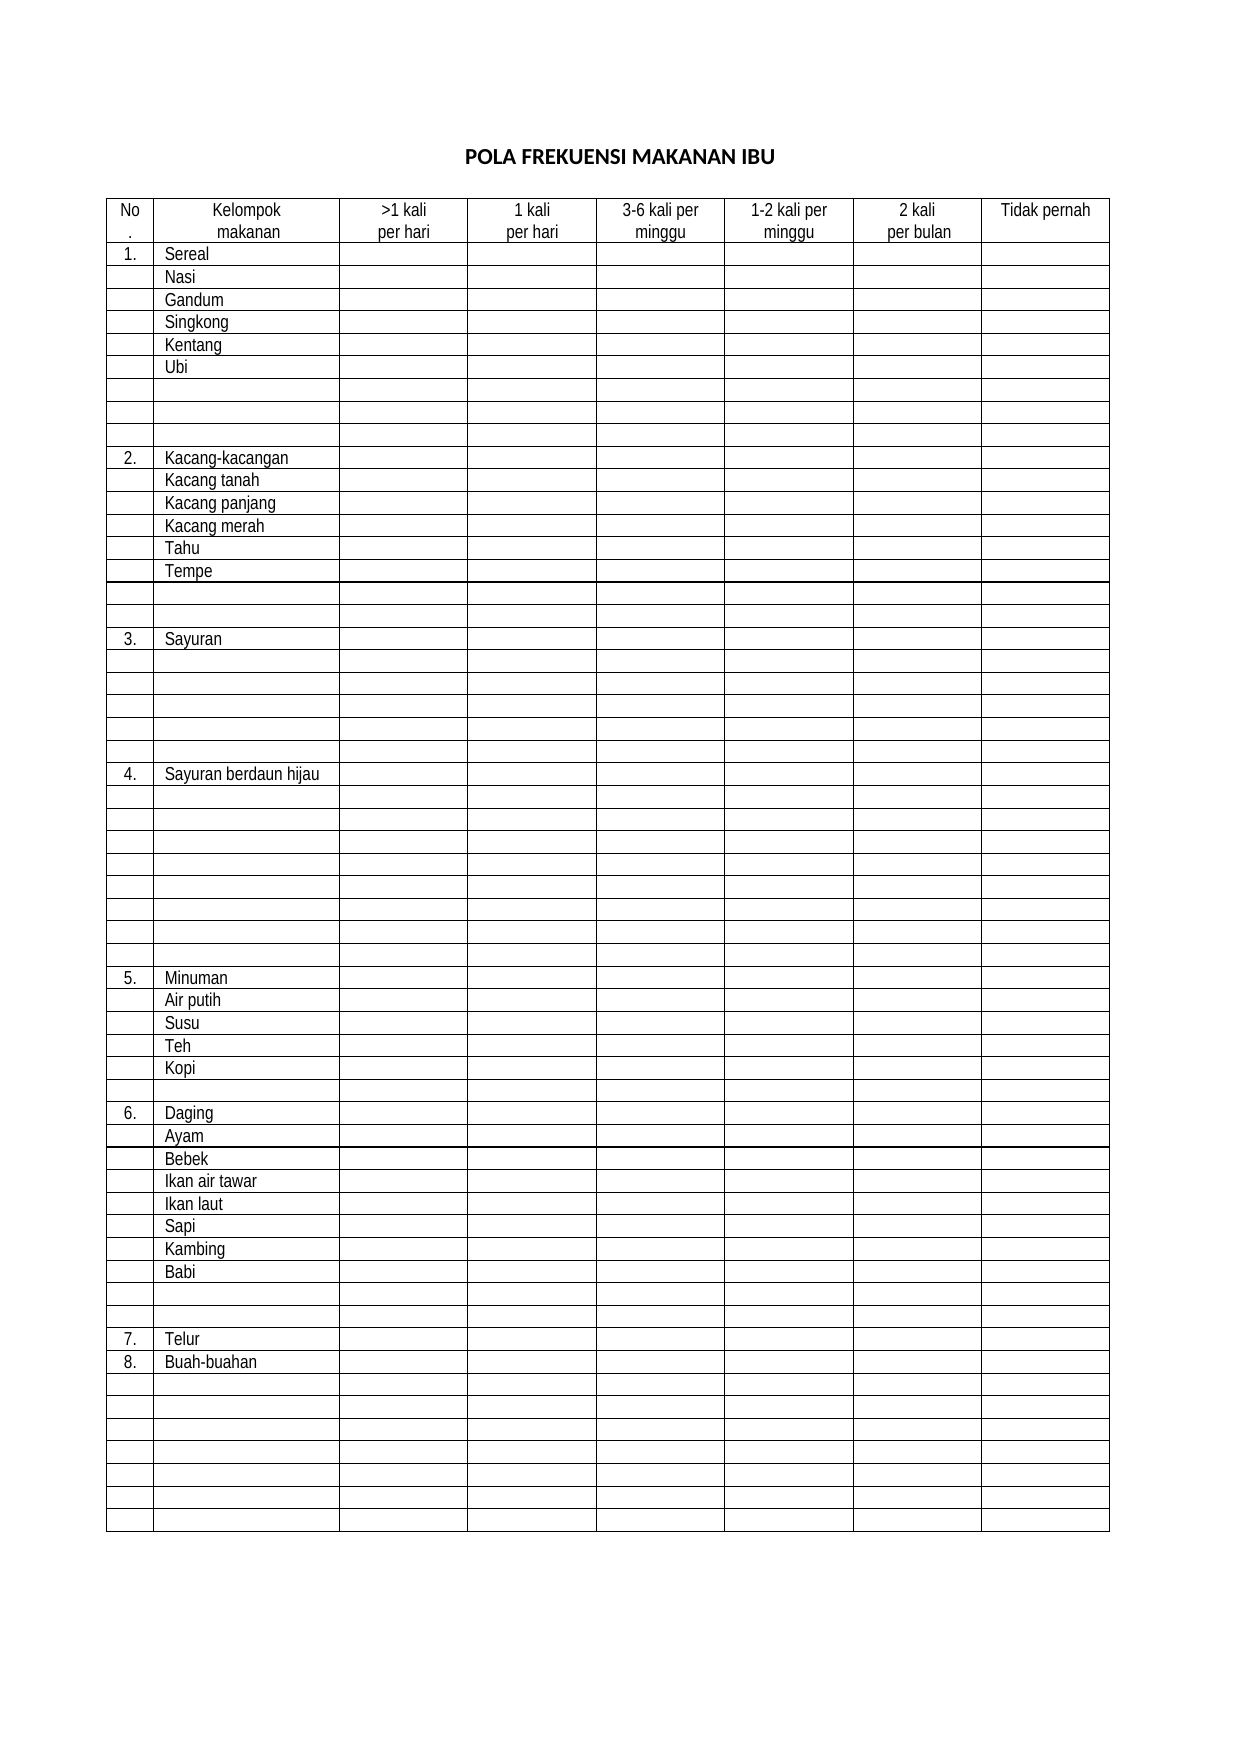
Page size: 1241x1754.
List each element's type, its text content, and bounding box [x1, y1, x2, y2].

table_cell [725, 944, 853, 966]
table_cell [107, 1238, 153, 1259]
table_cell [854, 469, 981, 491]
table_cell [107, 1283, 153, 1305]
table_cell [725, 1464, 853, 1486]
table_cell [854, 967, 981, 988]
table_cell [982, 741, 1109, 762]
table_cell [982, 628, 1109, 649]
table_cell [982, 650, 1109, 672]
table_cell [725, 424, 853, 446]
table_cell [107, 899, 153, 920]
table_cell [468, 334, 596, 355]
table_cell [468, 379, 596, 401]
table_cell [107, 695, 153, 717]
table_cell [982, 1328, 1109, 1350]
table_cell [982, 944, 1109, 966]
table_cell [154, 1487, 339, 1508]
table_cell [725, 447, 853, 468]
table_cell [725, 266, 853, 287]
table_cell [340, 1035, 467, 1056]
table_cell [854, 1283, 981, 1305]
table_cell Sayuran berdaun hijau [154, 763, 339, 785]
table_cell [107, 1509, 153, 1531]
table_cell [597, 424, 724, 446]
table_cell [107, 537, 153, 559]
table_cell [468, 899, 596, 920]
table_cell [725, 379, 853, 401]
table_cell [468, 921, 596, 943]
table_cell [154, 786, 339, 807]
table_cell [982, 1351, 1109, 1372]
table_cell [597, 1487, 724, 1508]
table_cell [597, 1080, 724, 1101]
table_cell [107, 1464, 153, 1486]
table_cell [340, 266, 467, 287]
table_cell Nasi [154, 266, 339, 287]
table_cell [725, 786, 853, 807]
table_cell [725, 1396, 853, 1418]
table_cell [597, 605, 724, 627]
table_cell [854, 243, 981, 265]
table_cell [982, 1148, 1109, 1169]
table_cell [725, 628, 853, 649]
table_cell [468, 1012, 596, 1033]
table_cell [982, 424, 1109, 446]
table_cell [597, 673, 724, 694]
table_cell [982, 854, 1109, 875]
table_cell [340, 1509, 467, 1531]
table_cell [468, 1464, 596, 1486]
table_cell [982, 266, 1109, 287]
table_cell 3. [107, 628, 153, 649]
table_cell Singkong [154, 311, 339, 333]
table_cell [725, 1509, 853, 1531]
table_cell [468, 1509, 596, 1531]
table_cell [982, 605, 1109, 627]
table_cell [854, 899, 981, 920]
table_cell [107, 854, 153, 875]
table_cell [340, 243, 467, 265]
table_cell [468, 1080, 596, 1101]
table_cell [107, 356, 153, 378]
table_cell [982, 537, 1109, 559]
table_cell Buah-buahan [154, 1351, 339, 1372]
table_cell Daging [154, 1102, 339, 1124]
table_cell [854, 379, 981, 401]
table_cell [340, 809, 467, 830]
table_cell [340, 334, 467, 355]
table_cell [725, 1351, 853, 1372]
table_cell [340, 1328, 467, 1350]
table_cell [107, 1193, 153, 1214]
table_cell [982, 786, 1109, 807]
table_cell [597, 1374, 724, 1395]
table_cell [725, 605, 853, 627]
table_cell [154, 741, 339, 762]
table_cell [468, 424, 596, 446]
table_cell [340, 1238, 467, 1259]
table_cell [597, 447, 724, 468]
table_cell [154, 1283, 339, 1305]
table_cell [854, 1012, 981, 1033]
table_cell [982, 1035, 1109, 1056]
table_cell [982, 673, 1109, 694]
table_cell [107, 379, 153, 401]
table_cell [854, 1261, 981, 1282]
table_cell [854, 311, 981, 333]
table_cell [107, 1215, 153, 1237]
table_cell [725, 402, 853, 423]
table_cell [982, 1464, 1109, 1486]
table_cell [597, 786, 724, 807]
table_cell 4. [107, 763, 153, 785]
table_cell [982, 583, 1109, 604]
table_cell Kacang tanah [154, 469, 339, 491]
table_header 1-2 kali per minggu [725, 199, 853, 242]
table_cell [340, 741, 467, 762]
table_cell [854, 1306, 981, 1327]
table_cell [854, 1396, 981, 1418]
table_cell [854, 944, 981, 966]
table_cell [725, 1102, 853, 1124]
table_cell [597, 899, 724, 920]
table_cell [854, 989, 981, 1011]
table_cell [854, 831, 981, 853]
table_cell [468, 311, 596, 333]
table_cell [107, 921, 153, 943]
table_cell [725, 741, 853, 762]
table_cell [340, 1441, 467, 1463]
table_cell [154, 379, 339, 401]
table_cell Ubi [154, 356, 339, 378]
table_cell [597, 921, 724, 943]
table_cell [854, 921, 981, 943]
table_cell [340, 944, 467, 966]
table_cell [340, 560, 467, 581]
table_cell [597, 560, 724, 581]
table_cell [154, 605, 339, 627]
table_cell [854, 854, 981, 875]
table_cell [982, 921, 1109, 943]
table_cell [340, 1148, 467, 1169]
table_cell [340, 1012, 467, 1033]
table_header No. [107, 199, 153, 242]
table_cell [340, 1057, 467, 1079]
table_cell [468, 469, 596, 491]
table_cell [854, 289, 981, 310]
table_cell [597, 1464, 724, 1486]
table_cell [597, 469, 724, 491]
table_cell [982, 1374, 1109, 1395]
table_cell [725, 1238, 853, 1259]
table_cell [982, 1080, 1109, 1101]
table_cell [468, 583, 596, 604]
table_cell [725, 1080, 853, 1101]
table_cell [468, 402, 596, 423]
table_cell [597, 266, 724, 287]
table_cell [982, 809, 1109, 830]
table_cell [597, 1419, 724, 1440]
table_cell [982, 1509, 1109, 1531]
table_cell [597, 695, 724, 717]
table_cell [468, 1261, 596, 1282]
table_cell [597, 809, 724, 830]
table_cell [340, 989, 467, 1011]
table_cell [725, 334, 853, 355]
table_cell [107, 492, 153, 513]
table_cell [854, 741, 981, 762]
table_cell [982, 1487, 1109, 1508]
table_cell [154, 854, 339, 875]
table_cell [597, 1351, 724, 1372]
table_cell [154, 899, 339, 920]
table_cell [468, 1419, 596, 1440]
table_cell [725, 583, 853, 604]
table_cell Tahu [154, 537, 339, 559]
table_cell [340, 921, 467, 943]
table_cell [597, 1283, 724, 1305]
table_cell [107, 673, 153, 694]
table_cell [854, 718, 981, 739]
table_cell [725, 899, 853, 920]
table_cell [340, 1080, 467, 1101]
table_cell [725, 718, 853, 739]
table_cell [725, 243, 853, 265]
table_cell [597, 1102, 724, 1124]
table_cell [854, 1125, 981, 1146]
table_cell [854, 1238, 981, 1259]
table_cell [340, 515, 467, 536]
table_cell [597, 718, 724, 739]
table_cell [854, 424, 981, 446]
table_cell [854, 447, 981, 468]
table_cell [982, 899, 1109, 920]
table_cell [340, 379, 467, 401]
table_cell [854, 1328, 981, 1350]
table_cell [468, 537, 596, 559]
table_cell [468, 289, 596, 310]
table_cell [725, 560, 853, 581]
table_cell [982, 1057, 1109, 1079]
table_cell [725, 809, 853, 830]
table_cell [107, 560, 153, 581]
table_cell [725, 831, 853, 853]
table_cell [725, 537, 853, 559]
table_cell [107, 989, 153, 1011]
table_cell Sayuran [154, 628, 339, 649]
table_cell [725, 989, 853, 1011]
table_cell [982, 763, 1109, 785]
table_cell [107, 469, 153, 491]
table_cell [982, 718, 1109, 739]
table_cell [725, 1193, 853, 1214]
table_cell [340, 876, 467, 898]
table_cell [982, 1012, 1109, 1033]
table_cell [468, 266, 596, 287]
table_cell [854, 1464, 981, 1486]
table_cell [154, 650, 339, 672]
table_cell [154, 809, 339, 830]
table_cell [340, 1193, 467, 1214]
table_cell [340, 289, 467, 310]
table_cell [597, 1328, 724, 1350]
table_cell [982, 289, 1109, 310]
table_cell [725, 1306, 853, 1327]
table_cell [468, 854, 596, 875]
table_cell [468, 1328, 596, 1350]
table_cell [597, 311, 724, 333]
table_cell [982, 402, 1109, 423]
table_cell [725, 289, 853, 310]
table_cell [107, 266, 153, 287]
table_cell [725, 1487, 853, 1508]
table_cell [597, 628, 724, 649]
table_cell [725, 1419, 853, 1440]
table_cell [340, 1125, 467, 1146]
table_cell [468, 1215, 596, 1237]
table_cell [854, 1148, 981, 1169]
table_cell [340, 1374, 467, 1395]
table_cell [982, 1306, 1109, 1327]
table_header 1 kali per hari [468, 199, 596, 242]
table_cell [340, 650, 467, 672]
table_cell [107, 1419, 153, 1440]
table_header Tidak pernah [982, 199, 1109, 242]
table_cell [725, 1283, 853, 1305]
table_header Kelompok makanan [154, 199, 339, 242]
table_cell [107, 809, 153, 830]
table_cell [340, 447, 467, 468]
table_cell Ikan air tawar [154, 1170, 339, 1192]
table_cell [725, 854, 853, 875]
table_cell [340, 537, 467, 559]
table_cell [107, 1396, 153, 1418]
table_cell [597, 1193, 724, 1214]
table_cell [107, 583, 153, 604]
table_cell Bebek [154, 1148, 339, 1169]
table_cell [154, 1441, 339, 1463]
table_cell [107, 1035, 153, 1056]
table_cell [340, 469, 467, 491]
table_cell [468, 1351, 596, 1372]
table_cell [854, 492, 981, 513]
table_cell [725, 1215, 853, 1237]
table_cell [154, 1374, 339, 1395]
table_cell [154, 831, 339, 853]
table_cell [154, 718, 339, 739]
table_cell [340, 1306, 467, 1327]
table_cell [468, 695, 596, 717]
table_cell [597, 1306, 724, 1327]
table_cell [597, 1509, 724, 1531]
table_cell [854, 356, 981, 378]
table_cell Air putih [154, 989, 339, 1011]
table_cell [597, 741, 724, 762]
table_cell [597, 379, 724, 401]
table_cell [468, 989, 596, 1011]
table_cell [468, 605, 596, 627]
table_cell Kambing [154, 1238, 339, 1259]
table_cell [154, 424, 339, 446]
table_cell [982, 311, 1109, 333]
table_cell [597, 583, 724, 604]
table_cell [725, 921, 853, 943]
table_cell [854, 560, 981, 581]
table_header 2 kali per bulan [854, 199, 981, 242]
table_cell [340, 695, 467, 717]
table_cell [854, 1351, 981, 1372]
table_cell [854, 1102, 981, 1124]
table_cell Sapi [154, 1215, 339, 1237]
table_cell [340, 424, 467, 446]
table_cell [340, 854, 467, 875]
table_cell Kacang panjang [154, 492, 339, 513]
table_cell [854, 1080, 981, 1101]
table_cell [725, 515, 853, 536]
table_cell 1. [107, 243, 153, 265]
table_cell [107, 424, 153, 446]
table_cell [468, 967, 596, 988]
table_cell Minuman [154, 967, 339, 988]
table_cell Sereal [154, 243, 339, 265]
table_cell [468, 718, 596, 739]
table_cell [982, 447, 1109, 468]
table_cell [854, 334, 981, 355]
table_cell [725, 492, 853, 513]
table_cell 7. [107, 1328, 153, 1350]
table_cell [982, 243, 1109, 265]
table_cell [597, 1215, 724, 1237]
table_cell [154, 1509, 339, 1531]
table_cell [854, 266, 981, 287]
table_cell [107, 515, 153, 536]
table_cell [597, 650, 724, 672]
table_cell [982, 515, 1109, 536]
table_cell [340, 1419, 467, 1440]
table_cell Teh [154, 1035, 339, 1056]
table_cell [468, 1193, 596, 1214]
table_cell [340, 1261, 467, 1282]
table_cell [340, 1102, 467, 1124]
table_cell [107, 1170, 153, 1192]
table_cell [107, 1306, 153, 1327]
table_cell [154, 1419, 339, 1440]
table_cell [154, 1080, 339, 1101]
table_cell [854, 1487, 981, 1508]
table_cell [982, 1215, 1109, 1237]
table_cell Tempe [154, 560, 339, 581]
table_header 3-6 kali per minggu [597, 199, 724, 242]
table_cell [982, 560, 1109, 581]
table_cell [107, 1012, 153, 1033]
table_cell [468, 1238, 596, 1259]
table_cell [597, 831, 724, 853]
table_cell [154, 921, 339, 943]
table_cell [340, 583, 467, 604]
table_cell [982, 989, 1109, 1011]
table_cell [154, 583, 339, 604]
table_cell [725, 1261, 853, 1282]
table_cell [597, 1261, 724, 1282]
table_cell [597, 1057, 724, 1079]
table_cell [340, 605, 467, 627]
table_cell [982, 379, 1109, 401]
table_cell [725, 1441, 853, 1463]
table_cell [982, 1261, 1109, 1282]
table_cell [107, 741, 153, 762]
table_cell [597, 1012, 724, 1033]
text POLA FREKUENSI MAKANAN IBU [118, 142, 1122, 170]
table_cell [597, 854, 724, 875]
table_cell [597, 1238, 724, 1259]
table_cell [854, 650, 981, 672]
table_cell [854, 515, 981, 536]
table_cell [597, 989, 724, 1011]
table_cell [107, 650, 153, 672]
table_cell [340, 356, 467, 378]
table_cell Ikan laut [154, 1193, 339, 1214]
table_cell [982, 1441, 1109, 1463]
table_cell [107, 876, 153, 898]
table_cell [340, 628, 467, 649]
table_cell [340, 967, 467, 988]
table_cell [854, 537, 981, 559]
table_cell [854, 1170, 981, 1192]
table_cell [982, 334, 1109, 355]
table_cell [468, 356, 596, 378]
table_cell [340, 673, 467, 694]
table_cell [725, 763, 853, 785]
table_cell [982, 695, 1109, 717]
table_cell [725, 967, 853, 988]
table_cell [154, 876, 339, 898]
table_cell [340, 899, 467, 920]
table_cell 6. [107, 1102, 153, 1124]
table_cell [340, 1487, 467, 1508]
table_cell [107, 831, 153, 853]
table_cell [854, 1035, 981, 1056]
table_cell [468, 243, 596, 265]
table_cell [982, 1170, 1109, 1192]
table_cell [982, 492, 1109, 513]
table_header >1 kali per hari [340, 199, 467, 242]
table_cell [982, 356, 1109, 378]
table_cell [468, 876, 596, 898]
table_cell [597, 1441, 724, 1463]
table_cell [725, 1125, 853, 1146]
table_cell [468, 786, 596, 807]
table_cell [468, 673, 596, 694]
table_cell [597, 356, 724, 378]
table_cell [340, 831, 467, 853]
table_cell [468, 1396, 596, 1418]
table_cell [982, 831, 1109, 853]
table_cell [107, 944, 153, 966]
table_cell [597, 1396, 724, 1418]
table_cell [597, 944, 724, 966]
table_cell [854, 583, 981, 604]
table_cell [468, 1487, 596, 1508]
table_cell [340, 311, 467, 333]
table_cell [468, 1102, 596, 1124]
table_cell [468, 1057, 596, 1079]
table_cell [154, 695, 339, 717]
table_cell [982, 1238, 1109, 1259]
table_cell [468, 1441, 596, 1463]
table_cell [854, 402, 981, 423]
table_cell [725, 876, 853, 898]
table_cell [468, 1374, 596, 1395]
table_cell [725, 695, 853, 717]
table_cell [597, 289, 724, 310]
table_cell [854, 1441, 981, 1463]
table_cell [725, 469, 853, 491]
table_cell [468, 741, 596, 762]
table_cell [982, 1193, 1109, 1214]
table_cell [982, 1283, 1109, 1305]
table_cell [854, 763, 981, 785]
table_cell [725, 1374, 853, 1395]
table_cell [107, 1261, 153, 1282]
table_cell [154, 1396, 339, 1418]
table_cell 8. [107, 1351, 153, 1372]
table_cell [468, 809, 596, 830]
table_cell [107, 311, 153, 333]
table_cell [468, 492, 596, 513]
table_cell [725, 311, 853, 333]
table_cell [154, 673, 339, 694]
table_cell Susu [154, 1012, 339, 1033]
table_cell 5. [107, 967, 153, 988]
table_cell [468, 650, 596, 672]
table_cell [468, 1035, 596, 1056]
table_cell [597, 967, 724, 988]
table_cell [597, 1148, 724, 1169]
table_cell [340, 492, 467, 513]
table_cell [597, 763, 724, 785]
table_cell [982, 1396, 1109, 1418]
table_cell [340, 1396, 467, 1418]
table_cell [107, 1374, 153, 1395]
table_cell [107, 1148, 153, 1169]
table_cell [854, 695, 981, 717]
table_cell [340, 1215, 467, 1237]
table_cell [468, 515, 596, 536]
table_cell Kentang [154, 334, 339, 355]
table_cell [107, 1057, 153, 1079]
table_cell [340, 402, 467, 423]
table_cell [854, 1419, 981, 1440]
table_cell [340, 1283, 467, 1305]
table_cell 2. [107, 447, 153, 468]
table_cell [854, 628, 981, 649]
table_cell [725, 1170, 853, 1192]
table_cell [725, 1148, 853, 1169]
table_cell [854, 1374, 981, 1395]
table_cell Kacang merah [154, 515, 339, 536]
table_cell Gandum [154, 289, 339, 310]
table_cell [107, 786, 153, 807]
table_cell [468, 1306, 596, 1327]
table_cell [597, 1125, 724, 1146]
table_cell Telur [154, 1328, 339, 1350]
table_cell [154, 944, 339, 966]
table_cell [468, 831, 596, 853]
table_cell [597, 537, 724, 559]
table_cell [107, 605, 153, 627]
table_cell [340, 763, 467, 785]
table_cell [982, 469, 1109, 491]
table_cell [854, 786, 981, 807]
table_cell [107, 289, 153, 310]
table_cell [982, 967, 1109, 988]
table_cell [597, 876, 724, 898]
table_cell [107, 402, 153, 423]
table_cell [854, 1193, 981, 1214]
table_cell [725, 673, 853, 694]
table_cell [854, 876, 981, 898]
table_cell [982, 1419, 1109, 1440]
table_cell [854, 605, 981, 627]
table_cell [597, 1170, 724, 1192]
table_cell [597, 402, 724, 423]
table_cell [854, 1057, 981, 1079]
table_cell [340, 1464, 467, 1486]
table_cell [597, 1035, 724, 1056]
table_cell [340, 1351, 467, 1372]
table_cell [154, 1306, 339, 1327]
table_cell [468, 763, 596, 785]
table_cell [982, 1125, 1109, 1146]
table_cell [107, 718, 153, 739]
table_cell [107, 1487, 153, 1508]
table_cell [107, 1125, 153, 1146]
table_cell [468, 1283, 596, 1305]
table_cell [725, 1057, 853, 1079]
table_cell [154, 402, 339, 423]
table_cell Babi [154, 1261, 339, 1282]
table_cell [597, 515, 724, 536]
table_cell [725, 1035, 853, 1056]
table_cell [468, 1170, 596, 1192]
table_cell [597, 334, 724, 355]
table_cell [340, 1170, 467, 1192]
table_cell [468, 1125, 596, 1146]
table_cell [468, 628, 596, 649]
table_cell [107, 1080, 153, 1101]
table_cell [854, 673, 981, 694]
table_cell [725, 650, 853, 672]
table_cell [854, 1215, 981, 1237]
table_cell [725, 1328, 853, 1350]
table_cell [982, 1102, 1109, 1124]
table_cell [340, 786, 467, 807]
table_cell [725, 1012, 853, 1033]
table_cell Kopi [154, 1057, 339, 1079]
table_cell [107, 1441, 153, 1463]
table_cell [597, 243, 724, 265]
table_cell [468, 560, 596, 581]
table_cell [597, 492, 724, 513]
table_cell [854, 809, 981, 830]
table_cell [468, 447, 596, 468]
table_cell [154, 1464, 339, 1486]
table_cell [854, 1509, 981, 1531]
table_cell [107, 334, 153, 355]
table_cell Kacang-kacangan [154, 447, 339, 468]
table_cell [340, 718, 467, 739]
table_cell [468, 1148, 596, 1169]
table_cell Ayam [154, 1125, 339, 1146]
table_cell [468, 944, 596, 966]
table_cell [982, 876, 1109, 898]
table_cell [725, 356, 853, 378]
